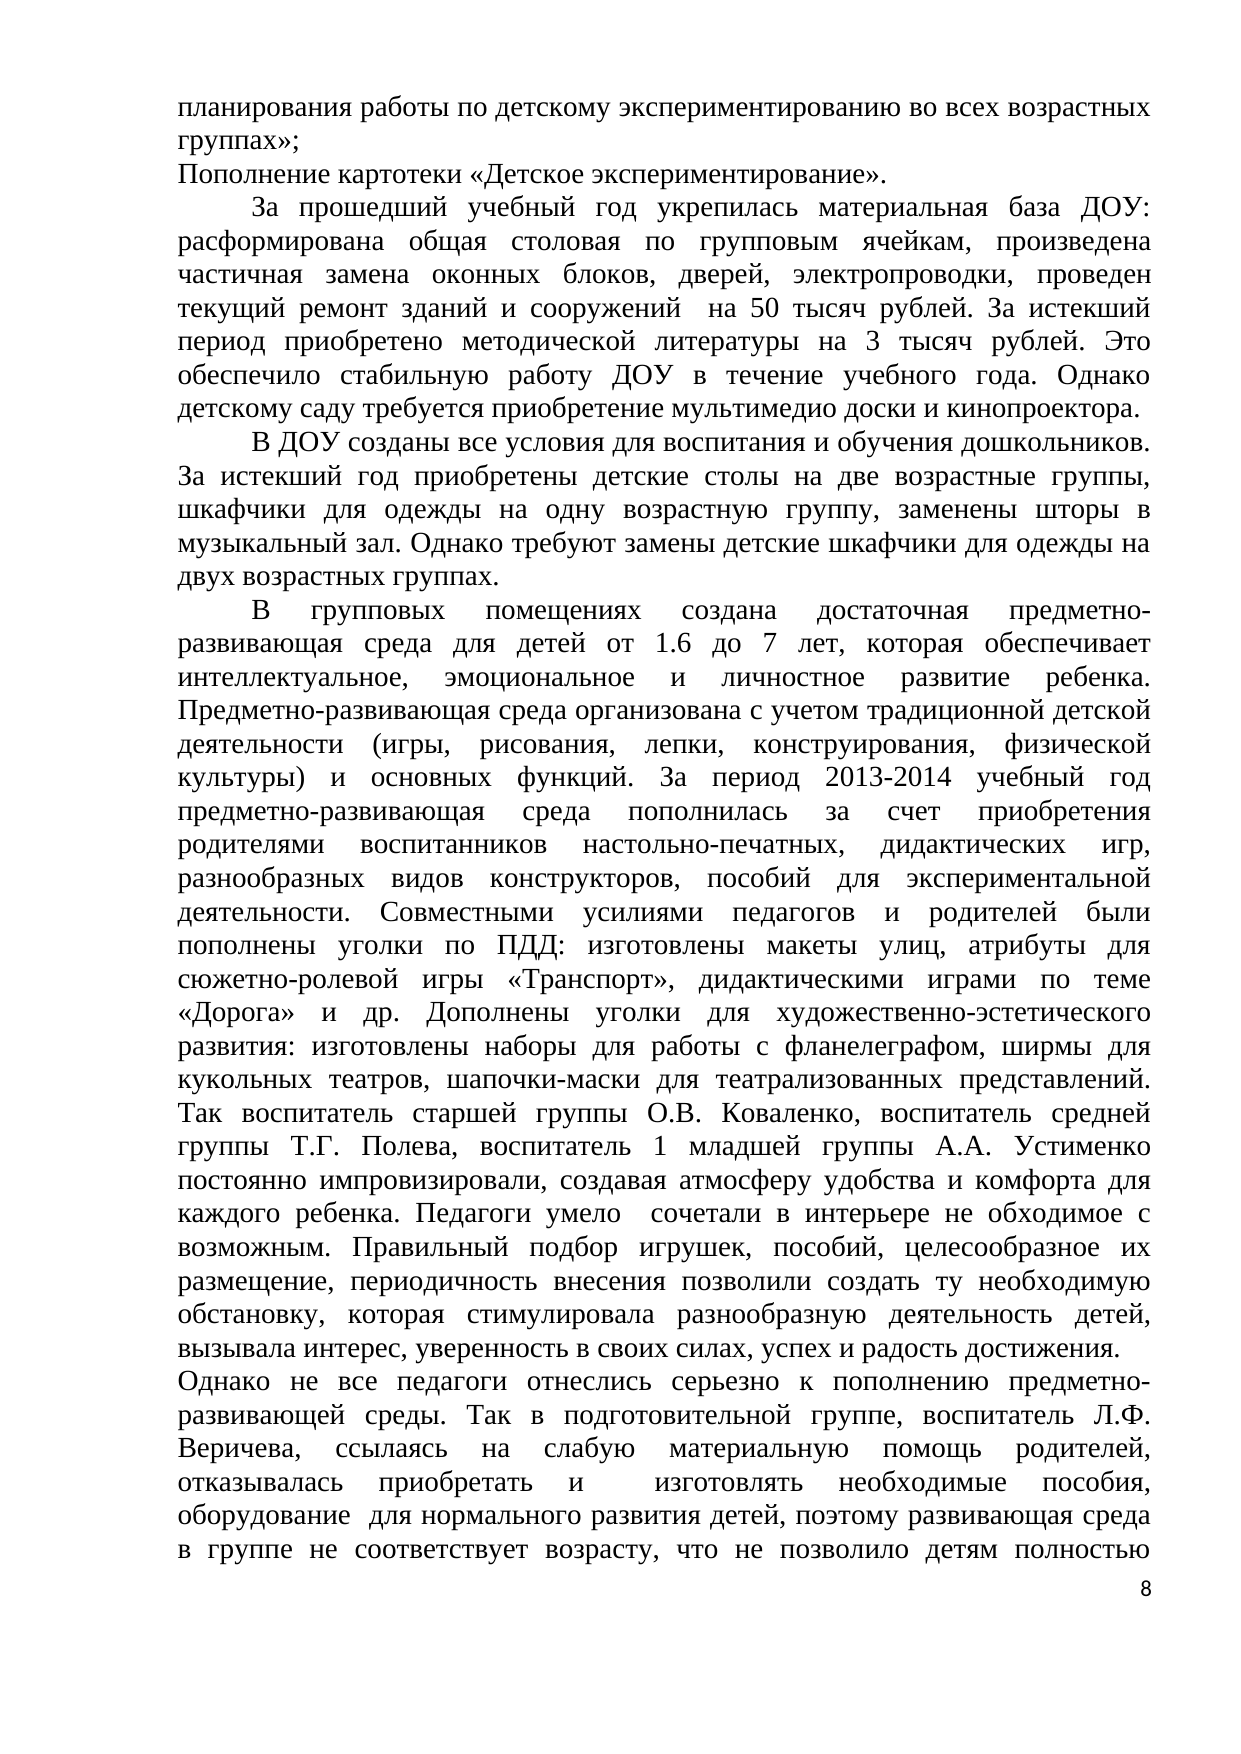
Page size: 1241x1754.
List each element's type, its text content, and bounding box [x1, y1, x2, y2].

text В групповых помещениях создана достаточная предметно-развивающая среда для детей от 1.6 до 7 лет, которая обеспечивает интеллектуальное, эмоциональное и личностное развитие ребенка. Предметно-развивающая среда организована с учетом традиционной детской деятельности (игры, рисования, лепки, конструирования, физической культуры) и основных функций. За период 2013-2014 учебный год предметно-развивающая среда пополнилась за счет приобретения родителями воспитанников настольно-печатных, дидактических игр, разнообразных видов конструкторов, пособий для экспериментальной деятельности. Совместными усилиями педагогов и родителей были пополнены уголки по ПДД: изготовлены макеты улиц, атрибуты для сюжетно-ролевой игры «Транспорт», дидактическими играми по теме «Дорога» и др. Дополнены уголки для художественно-эстетического развития: изготовлены наборы для работы с фланелеграфом, ширмы для кукольных театров, шапочки-маски для театрализованных представлений. Так воспитатель старшей группы О.В. Коваленко, воспитатель средней группы Т.Г. Полева, воспитатель 1 младшей группы А.А. Устименко постоянно импровизировали, создавая атмосферу удобства и комфорта для каждого ребенка. Педагоги умело сочетали в интерьере не обходимое с возможным. Правильный подбор игрушек, пособий, целесообразное их размещение, периодичность внесения позволили создать ту необходимую обстановку, которая стимулировала разнообразную деятельность детей, вызывала интерес, уверенность в своих силах, успех и радость достижения. [177, 592, 1152, 1363]
text В ДОУ созданы все условия для воспитания и обучения дошкольников. За истекший год приобретены детские столы на две возрастные группы, шкафчики для одежды на одну возрастную группу, заменены шторы в музыкальный зал. Однако требуют замены детские шкафчики для одежды на двух возрастных группах. [177, 424, 1152, 592]
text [177, 89, 1152, 156]
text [177, 1363, 1152, 1564]
text Пополнение картотеки «Детское экспериментирование». [177, 156, 1152, 189]
text За прошедший учебный год укрепилась материальная база ДОУ: расформирована общая столовая по групповым ячейкам, произведена частичная замена оконных блоков, дверей, электропроводки, проведен текущий ремонт зданий и сооружений на 50 тысяч рублей. За истекший период приобретено методической литературы на 3 тысяч рублей. Это обеспечило стабильную работу ДОУ в течение учебного года. Однако детскому саду требуется приобретение мультимедио доски и кинопроектора. [177, 189, 1152, 424]
